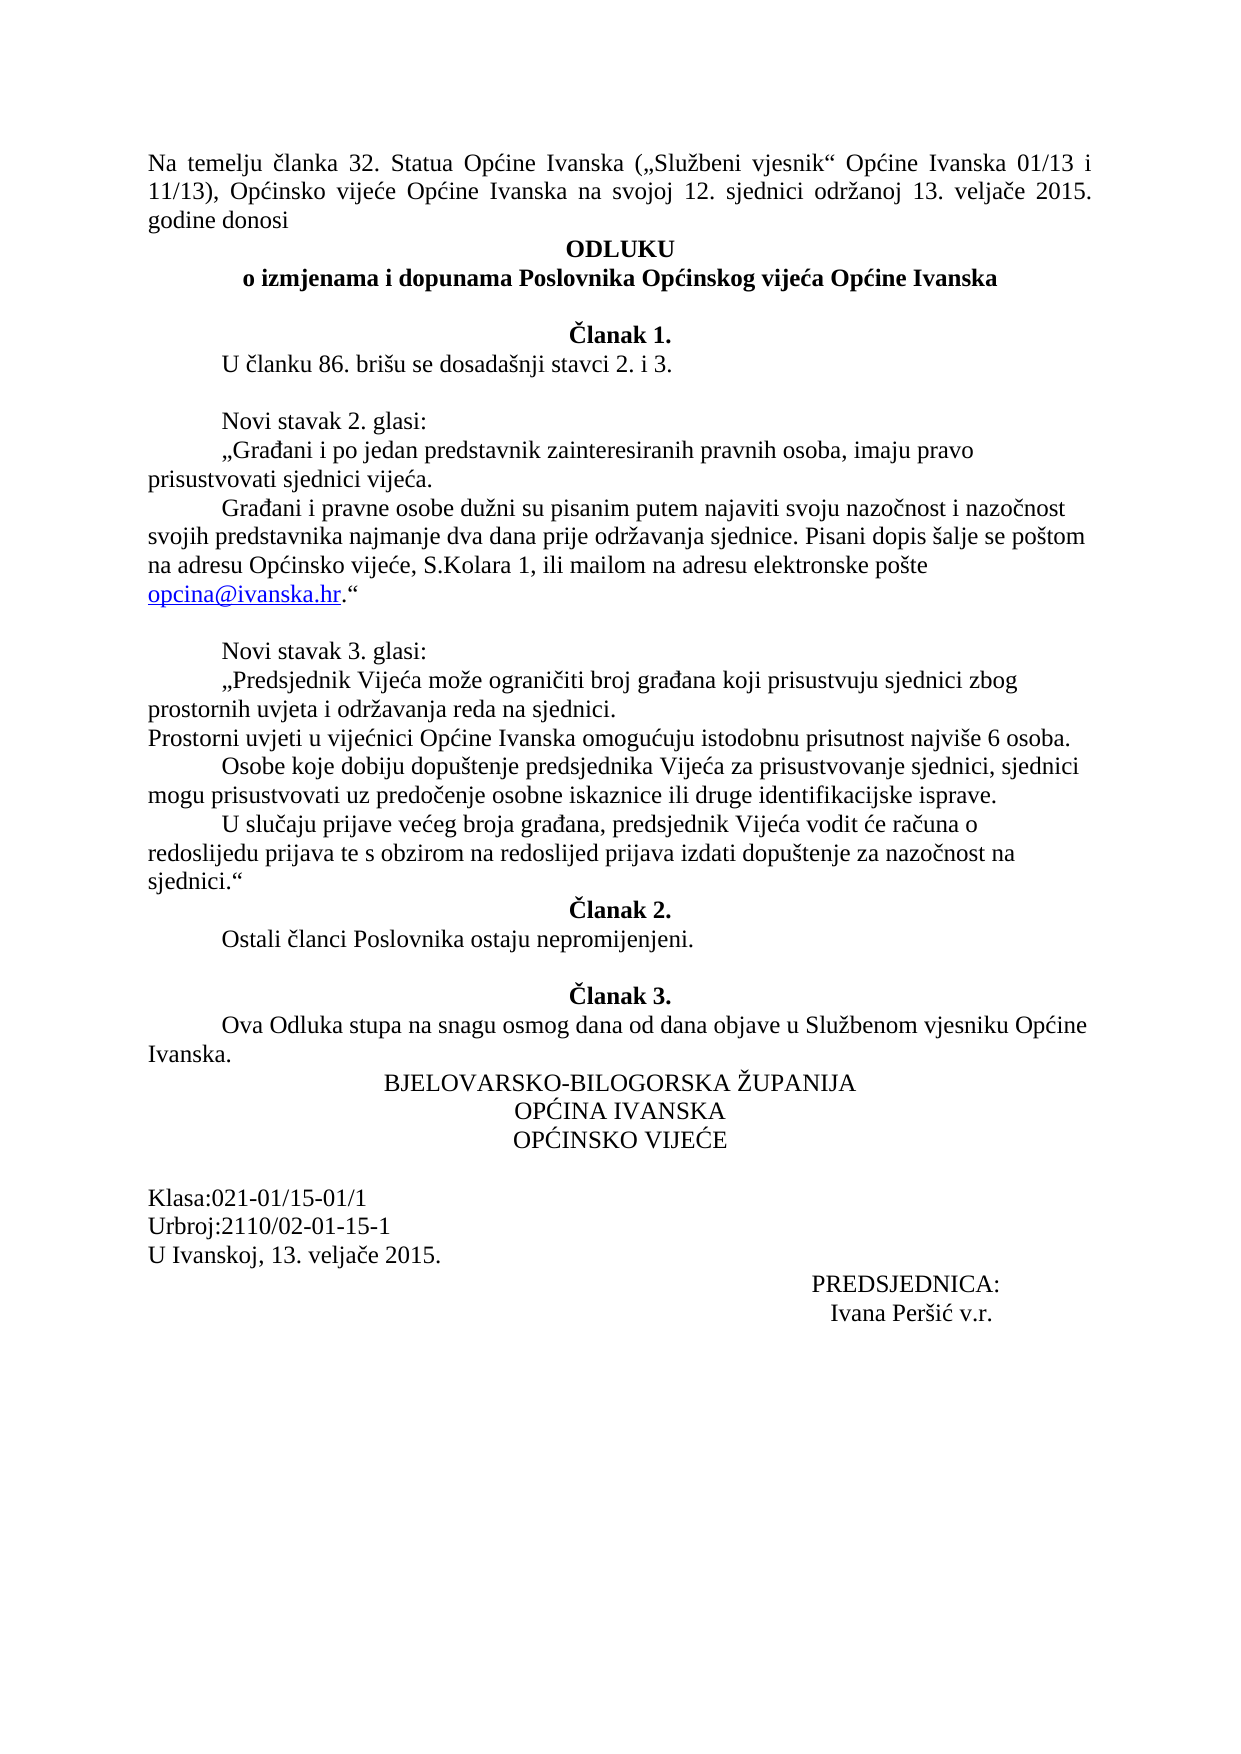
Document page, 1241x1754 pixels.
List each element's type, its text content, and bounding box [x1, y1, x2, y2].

text „Predsjednik Vijeća može ograničiti broj građana koji prisustvuju sjednici zbog prostornih uvjeta i održavanja reda na sjednici. [148, 665, 1093, 723]
text OPĆINA IVANSKA [148, 1096, 1093, 1125]
text Članak 2. [148, 895, 1093, 924]
text OPĆINSKO VIJEĆE [148, 1125, 1093, 1154]
text Prostorni uvjeti u vijećnici Općine Ivanska omogućuju istodobnu prisutnost najviše 6 osoba. [148, 723, 1093, 751]
text „Građani i po jedan predstavnik zainteresiranih pravnih osoba, imaju pravo prisustvovati sjednici vijeća. [148, 435, 1093, 493]
text ODLUKU [148, 234, 1093, 263]
text Građani i pravne osobe dužni su pisanim putem najaviti svoju nazočnost i nazočnost svojih predstavnika najmanje dva dana prije održavanja sjednice. Pisani dopis šalje se poštom na adresu Općinsko vijeće, S.Kolara 1, ili mailom na adresu elektronske pošte opcina@ivanska.hr.“ [148, 493, 1093, 608]
text o izmjenama i dopunama Poslovnika Općinskog vijeća Općine Ivanska [148, 263, 1093, 291]
text Osobe koje dobiju dopuštenje predsjednika Vijeća za prisustvovanje sjednici, sjednici mogu prisustvovati uz predočenje osobne iskaznice ili druge identifikacijske isprave. [148, 751, 1093, 809]
text Ostali članci Poslovnika ostaju nepromijenjeni. [148, 924, 1093, 953]
text Članak 3. [148, 981, 1093, 1010]
text Urbroj:2110/02-01-15-1 [148, 1211, 1093, 1240]
text U Ivanskoj, 13. veljače 2015. [148, 1240, 1093, 1269]
text Članak 1. [148, 320, 1093, 349]
text PREDSJEDNICA: [738, 1269, 1093, 1298]
text Novi stavak 3. glasi: [148, 636, 1093, 665]
text U članku 86. brišu se dosadašnji stavci 2. i 3. [148, 349, 1093, 378]
text Klasa:021-01/15-01/1 [148, 1183, 1093, 1211]
text Novi stavak 2. glasi: [148, 406, 1093, 435]
text BJELOVARSKO-BILOGORSKA ŽUPANIJA [148, 1068, 1093, 1096]
text U slučaju prijave većeg broja građana, predsjednik Vijeća vodit će računa o redoslijedu prijava te s obzirom na redoslijed prijava izdati dopuštenje za nazočnost na sjednici.“ [148, 809, 1093, 895]
text Ivana Peršić v.r. [738, 1298, 1093, 1326]
text Ova Odluka stupa na snagu osmog dana od dana objave u Službenom vjesniku Općine Ivanska. [148, 1010, 1093, 1068]
text Na temelju članka 32. Statua Općine Ivanska („Službeni vjesnik“ Općine Ivanska 01/13 i 11/13), Općinsko vijeće Općine Ivanska na svojoj 12. sjednici održanoj 13. veljače 2015. godine donosi [148, 148, 1093, 234]
